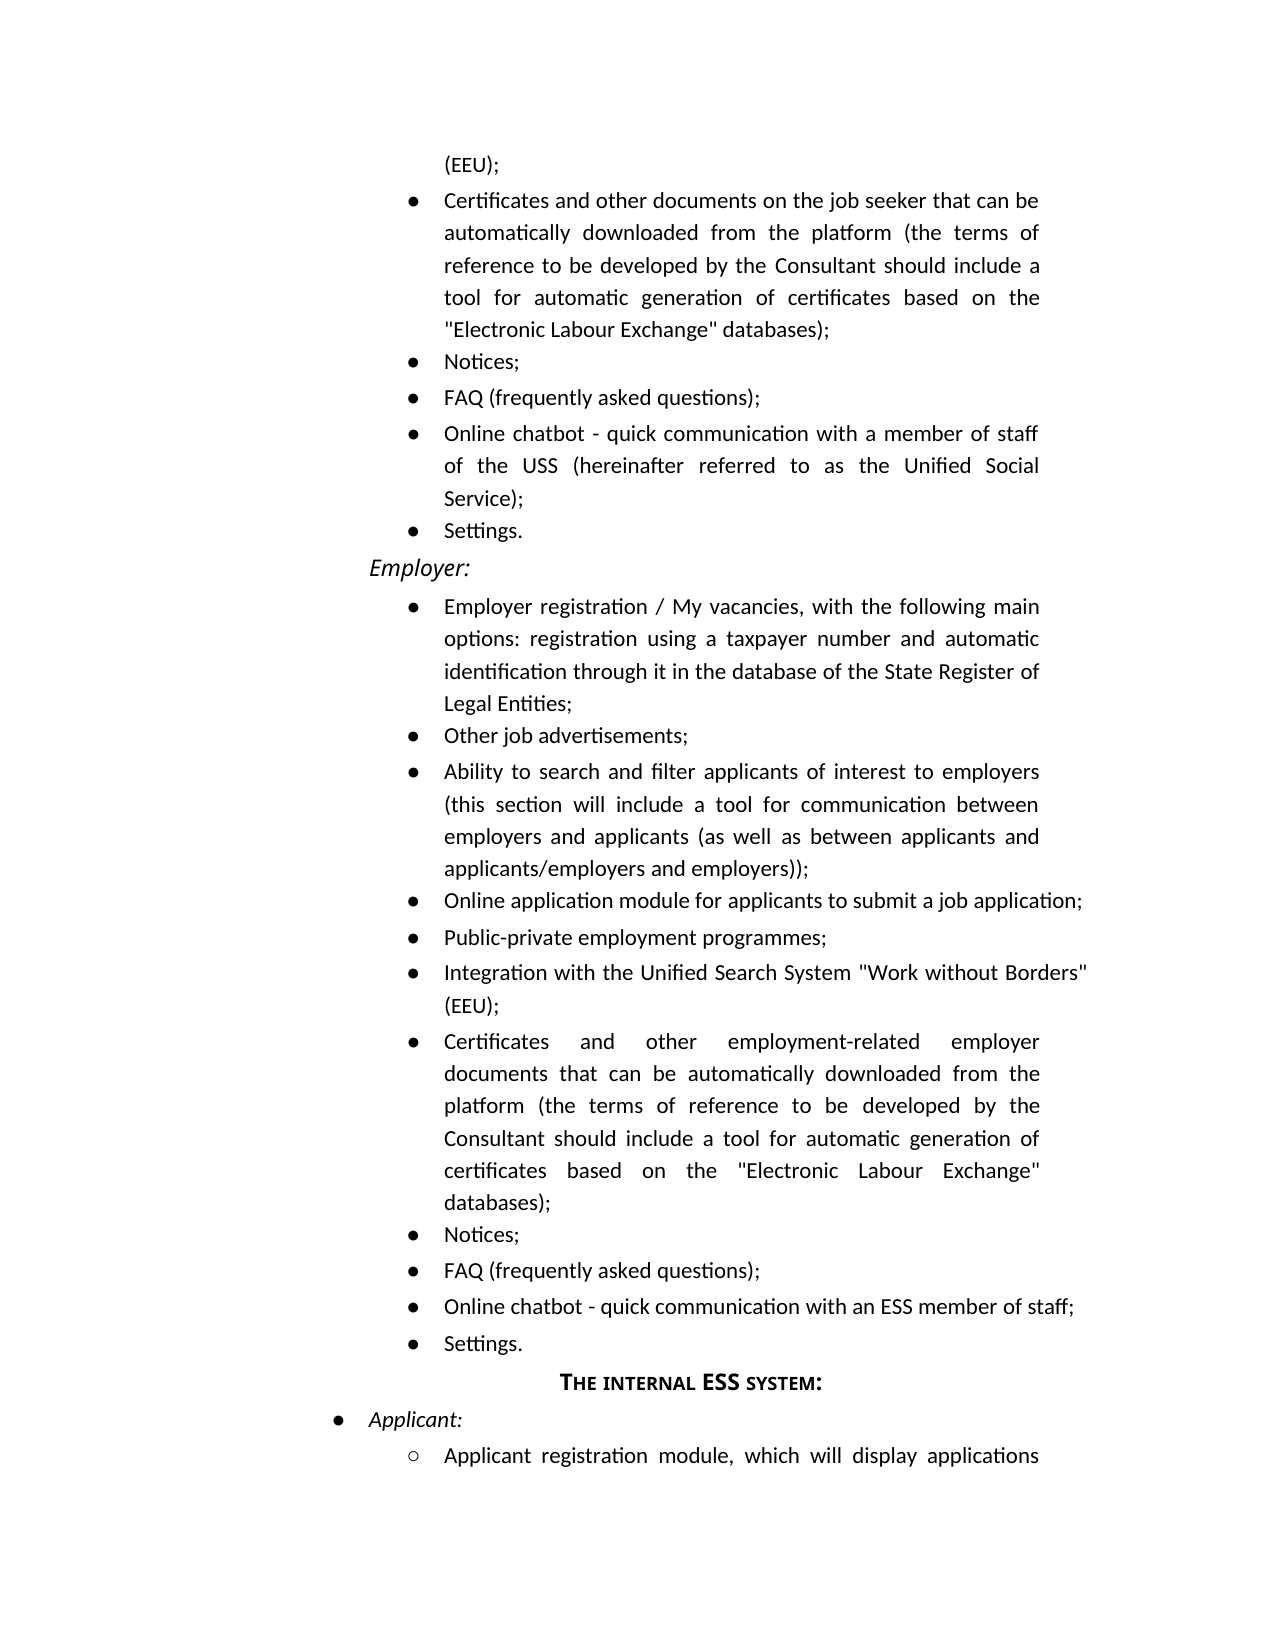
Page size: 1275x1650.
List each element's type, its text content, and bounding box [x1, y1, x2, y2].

list Online application module for applicants to submit a job application; [406, 886, 1087, 914]
list Settings. [406, 516, 1087, 544]
list FAQ (frequently asked questions); [406, 383, 1087, 412]
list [406, 1441, 1039, 1469]
list Online chatbot - quick communication with an ESS member of staff; [406, 1292, 1087, 1320]
list Notices; [406, 1220, 1087, 1248]
list Notices; [406, 347, 1087, 375]
list Settings. [406, 1329, 1087, 1357]
list Employer registration / My vacancies, with the following main options: registration using a taxpayer number and automatic identification through it in the database of the State Register of Legal Entities; [406, 592, 1040, 717]
subtitle The internal ESS system: [294, 1366, 1087, 1397]
list Public-private employment programmes; [406, 923, 1087, 951]
text Employer: [369, 552, 1087, 583]
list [406, 150, 1087, 178]
list Applicant: [331, 1405, 1087, 1433]
list Certificates and other documents on the job seeker that can be automatically downloaded from the platform (the terms of reference to be developed by the Consultant should include a tool for automatic generation of certificates based on the "Electronic Labour Exchange" databases); [406, 186, 1040, 343]
list Certificates and other employment-related employer documents that can be automatically downloaded from the platform (the terms of reference to be developed by the Consultant should include a tool for automatic generation of certificates based on the "Electronic Labour Exchange" databases); [406, 1027, 1041, 1216]
list FAQ (frequently asked questions); [406, 1257, 1087, 1284]
list Other job advertisements; [406, 721, 1087, 749]
list Ability to search and filter applicants of interest to employers (this section will include a tool for communication between employers and applicants (as well as between applicants and applicants/employers and employers)); [406, 757, 1040, 882]
list Integration with the Unified Search System "Work without Borders" (EEU); [406, 958, 1087, 1019]
list Online chatbot - quick communication with a member of staff of the USS (hereinafter referred to as the Unified Social Service); [406, 419, 1039, 512]
